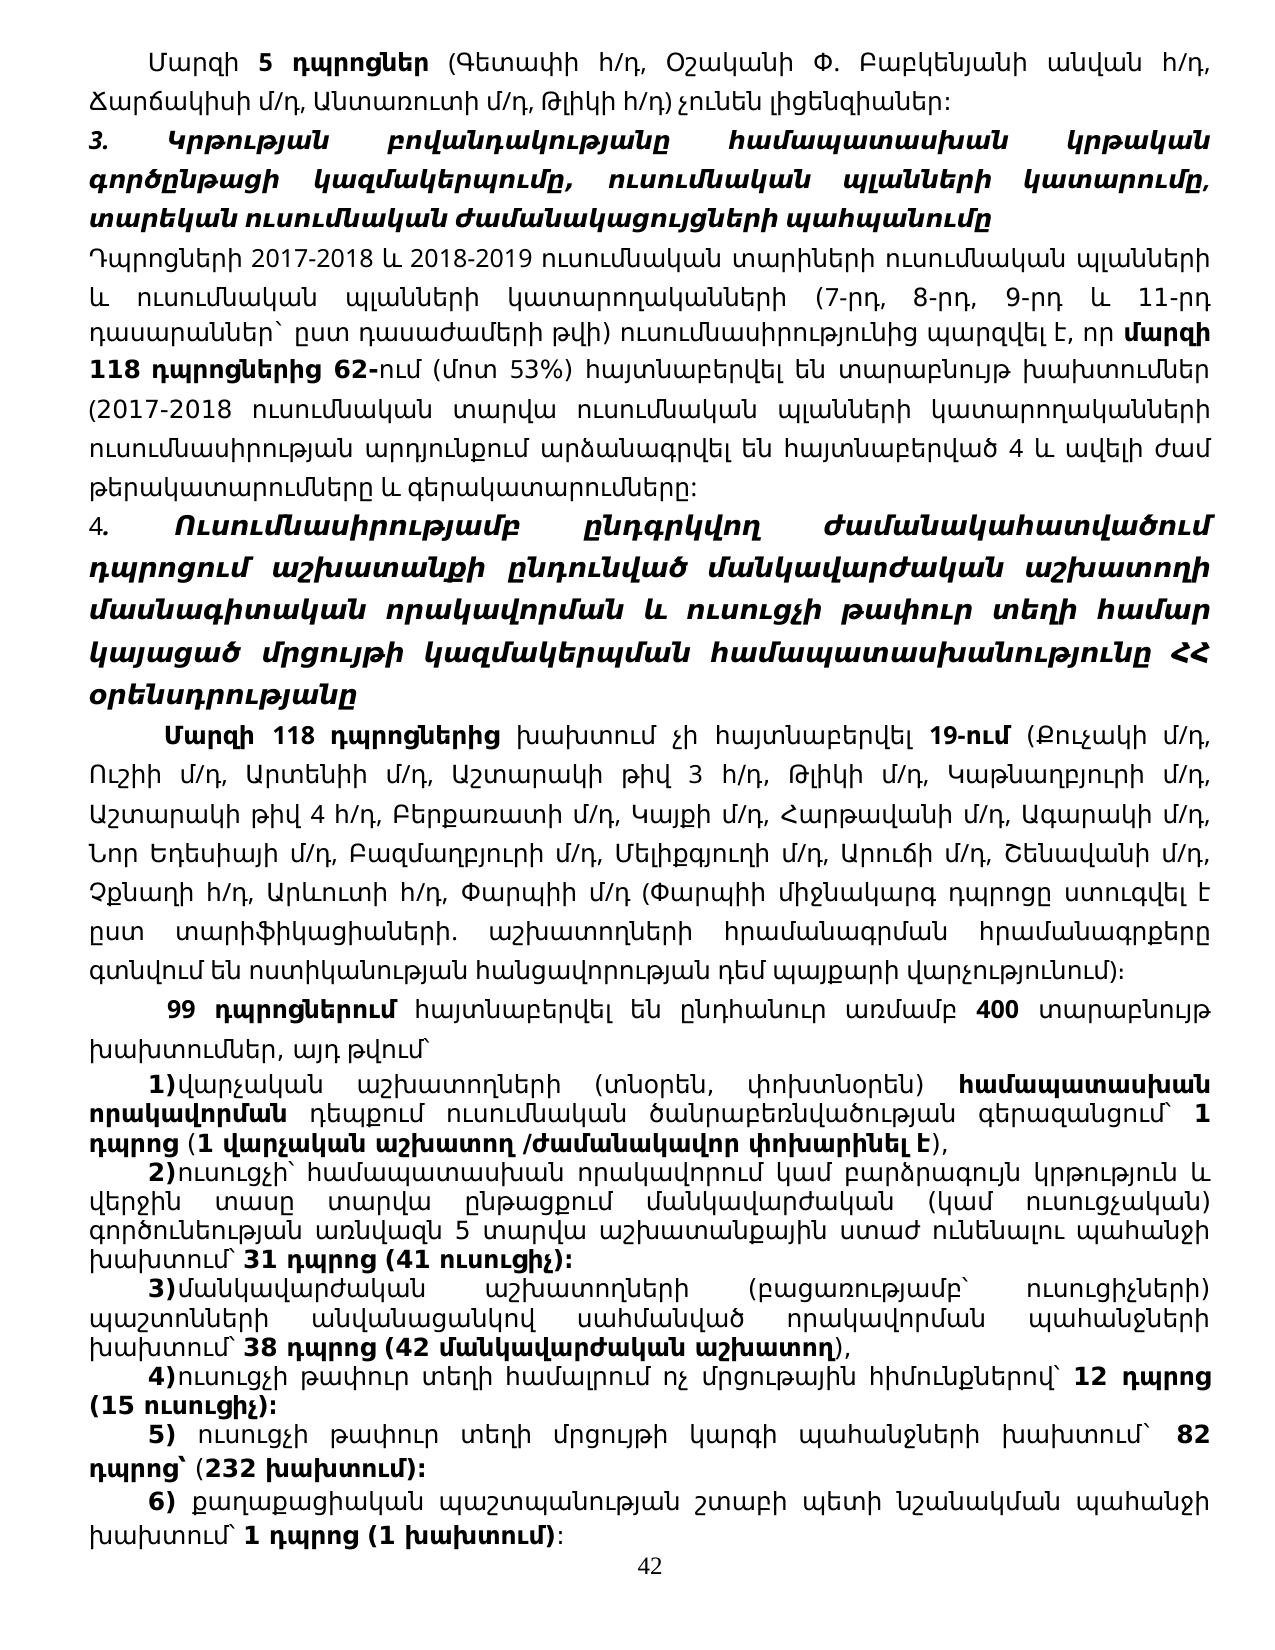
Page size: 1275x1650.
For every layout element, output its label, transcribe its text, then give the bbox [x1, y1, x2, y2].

list վարչական աշխատողների (տնօրեն, փոխտնօրեն) համապատասխան որակավորման դեպքում ուսումնական ծանրաբեռնվածության գերազանցում՝ 1 դպրոց (1 վարչական աշխատող /ժամանակավոր փոխարինել է), [89, 1070, 1211, 1158]
list 5) ուսուցչի թափուր տեղի մրցույթի կարգի պահանջների խախտում` 82 դպրոց՝ (232 խախտում): [89, 1420, 1211, 1483]
list ուսուցչի թափուր տեղի համալրում ոչ մրցութային հիմունքներով՝ 12 դպրոց (15 ուսուցիչ)։ [89, 1362, 1211, 1420]
list 6) քաղաքացիական պաշտպանության շտաբի պետի նշանակման պահանջի խախտում՝ 1 դպրոց (1 խախտում): [89, 1487, 1211, 1550]
text 99 դպրոցներում հայտնաբերվել են ընդհանուր առմամբ 400 տարաբնույթ խախտումներ, այդ թվում՝ [89, 992, 1211, 1065]
list 4. Ուսումնասիրությամբ ընդգրկվող ժամանակահատվածում դպրոցում աշխատանքի ընդունված մանկավարժական աշխատողի մասնագիտական որակավորման և ուսուցչի թափուր տեղի համար կայացած մրցույթի կազմակերպման համապատասխանությունը ՀՀ օրենսդրությանը [89, 509, 1211, 712]
text Մարզի 5 դպրոցներ (Գետափի հ/դ, Օշականի Փ. Բաբկենյանի անվան հ/դ, Ճարճակիսի մ/դ, Անտառուտի մ/դ, Թլիկի հ/դ) չունեն լիցենզիաներ: [89, 44, 1211, 118]
text 3. Կրթության բովանդակությանը համապատասխան կրթական գործընթացի կազմակերպումը, ուսումնական պլանների կատարումը, տարեկան ուսումնական ժամանակացույցների պահպանումը [89, 123, 1211, 235]
list մանկավարժական աշխատողների (բացառությամբ՝ ուսուցիչների) պաշտոնների անվանացանկով սահմանված որակավորման պահանջների խախտում՝ 38 դպրոց (42 մանկավարժական աշխատող), [89, 1274, 1211, 1362]
text Դպրոցների 2017-2018 և 2018-2019 ուսումնական տարիների ուսումնական պլանների և ուսումնական պլանների կատարողականների (7-րդ, 8-րդ, 9-րդ և 11-րդ դասարաններ` ըստ դասաժամերի թվի) ուսումնասիրությունից պարզվել է, որ մարզի 118 դպրոցներից 62-ում (մոտ 53%) հայտնաբերվել են տարաբնույթ խախտումներ (2017-2018 ուսումնական տարվա ուսումնական պլանների կատարողականների ուսումնասիրության արդյունքում արձանագրվել են հայտնաբերված 4 և ավելի ժամ թերակատարումները և գերակատարումները: [89, 240, 1211, 504]
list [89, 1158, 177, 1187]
text Մարզի 118 դպրոցներից խախտում չի հայտնաբերվել 19-ում (Քուչակի մ/դ, Ուշիի մ/դ, Արտենիի մ/դ, Աշտարակի թիվ 3 հ/դ, Թլիկի մ/դ, Կաթնաղբյուրի մ/դ, Աշտարակի թիվ 4 հ/դ, Բերքառատի մ/դ, Կայքի մ/դ, Հարթավանի մ/դ, Ագարակի մ/դ, Նոր Եդեսիայի մ/դ, Բազմաղբյուրի մ/դ, Մելիքգյուղի մ/դ, Արուճի մ/դ, Շենավանի մ/դ, Չքնաղի հ/դ, Արևուտի հ/դ, Փարպիի մ/դ (Փարպիի միջնակարգ դպրոցը ստուգվել է ըստ տարիֆիկացիաների. աշխատողների հրամանագրման հրամանագրքերը գտնվում են ոստիկանության հանցավորության դեմ պայքարի վարչությունում)։ [89, 718, 1211, 987]
list ուսուցչի՝ համապատասխան որակավորում կամ բարձրագույն կրթություն և վերջին տասը տարվա ընթացքում մանկավարժական (կամ ուսուցչական) գործունեության առնվազն 5 տարվա աշխատանքային ստաժ ունենալու պահանջի խախտում՝ 31 դպրոց (41 ուսուցիչ)։ [384, 1245, 1211, 1274]
